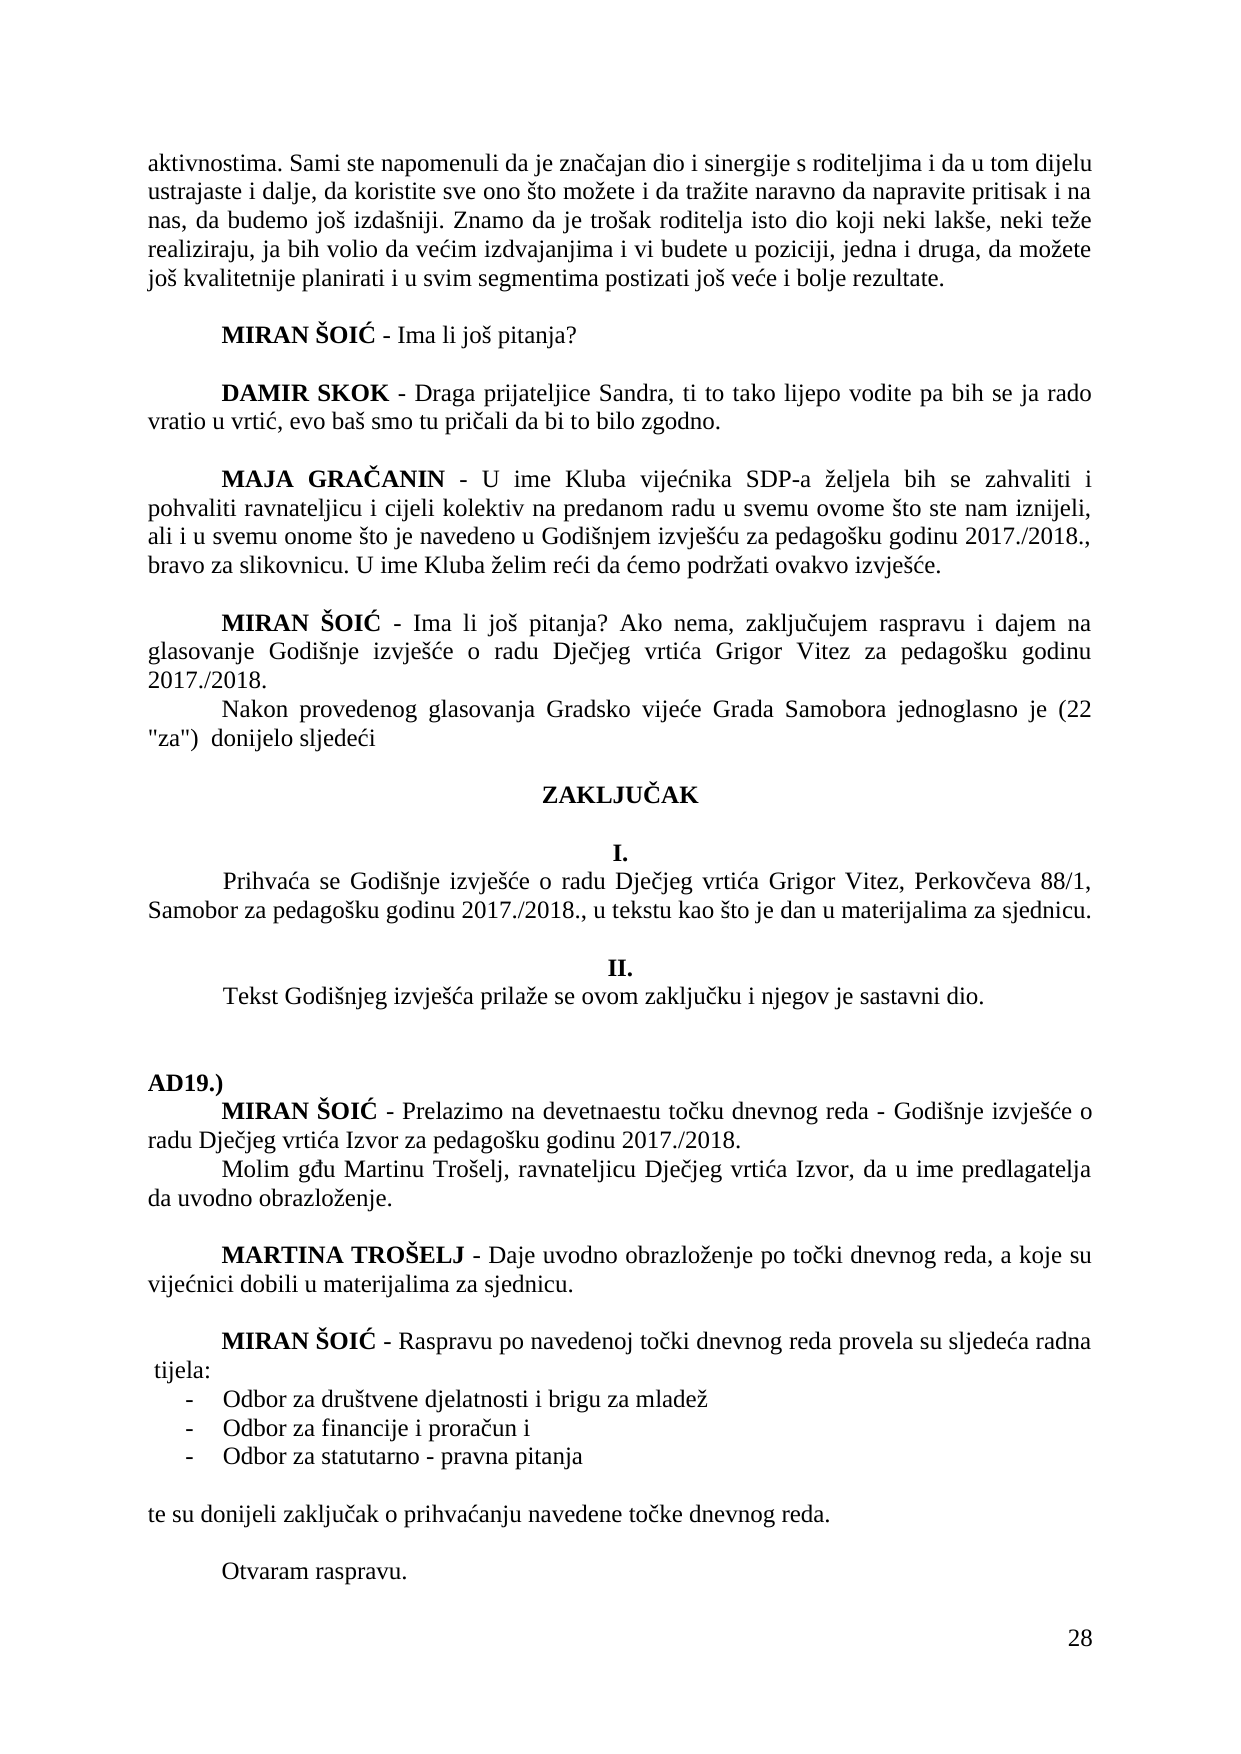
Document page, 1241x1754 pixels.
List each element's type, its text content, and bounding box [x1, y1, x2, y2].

list Molim gđu Martinu Trošelj, ravnateljicu Dječjeg vrtića Izvor, da u ime predlagatelja da uvodno obrazloženje. [148, 1154, 1093, 1211]
list MIRAN ŠOIĆ - Prelazimo na devetnaestu točku dnevnog reda - Godišnje izvješće o radu Dječjeg vrtića Izvor za pedagošku godinu 2017./2018. [148, 1096, 1093, 1154]
text Otvaram raspravu. [148, 1556, 1093, 1585]
list Odbor za financije i proračun i [185, 1413, 1093, 1441]
text MIRAN ŠOIĆ - Ima li još pitanja? Ako nema, zaključujem raspravu i dajem na glasovanje Godišnje izvješće o radu Dječjeg vrtića Grigor Vitez za pedagošku godinu 2017./2018. [148, 608, 1093, 694]
text ZAKLJUČAK [148, 780, 1093, 809]
list Odbor za statutarno - pravna pitanja [185, 1441, 1093, 1470]
text Nakon provedenog glasovanja Gradsko vijeće Grada Samobora jednoglasno je (22 "za") donijelo sljedeći [148, 694, 1093, 751]
text Prihvaća se Godišnje izvješće o radu Dječjeg vrtića Grigor Vitez, Perkovčeva 88/1, Samobor za pedagošku godinu 2017./2018., u tekstu kao što je dan u materijalima za sjednicu. [148, 866, 1093, 924]
text II. [148, 953, 1093, 981]
text MAJA GRAČANIN - U ime Kluba vijećnika SDP-a željela bih se zahvaliti i pohvaliti ravnateljicu i cijeli kolektiv na predanom radu u svemu ovome što ste nam iznijeli, ali i u svemu onome što je navedeno u Godišnjem izvješću za pedagošku godinu 2017./2018., bravo za slikovnicu. U ime Kluba želim reći da ćemo podržati ovakvo izvješće. [148, 464, 1093, 579]
text MARTINA TROŠELJ - Daje uvodno obrazloženje po točki dnevnog reda, a koje su vijećnici dobili u materijalima za sjednicu. [148, 1240, 1093, 1298]
text Tekst Godišnjeg izvješća prilaže se ovom zaključku i njegov je sastavni dio. [148, 981, 1093, 1010]
text AD19.) [148, 1068, 1093, 1096]
text MIRAN ŠOIĆ - Ima li još pitanja? [148, 320, 1093, 349]
text te su donijeli zaključak o prihvaćanju navedene točke dnevnog reda. [148, 1499, 1093, 1528]
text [148, 148, 1093, 291]
text MIRAN ŠOIĆ - Raspravu po navedenoj točki dnevnog reda provela su sljedeća radna tijela: [154, 1326, 1093, 1384]
text DAMIR SKOK - Draga prijateljice Sandra, ti to tako lijepo vodite pa bih se ja rado vratio u vrtić, evo baš smo tu pričali da bi to bilo zgodno. [148, 378, 1093, 435]
text I. [148, 838, 1093, 866]
list Odbor za društvene djelatnosti i brigu za mladež [185, 1384, 1093, 1413]
